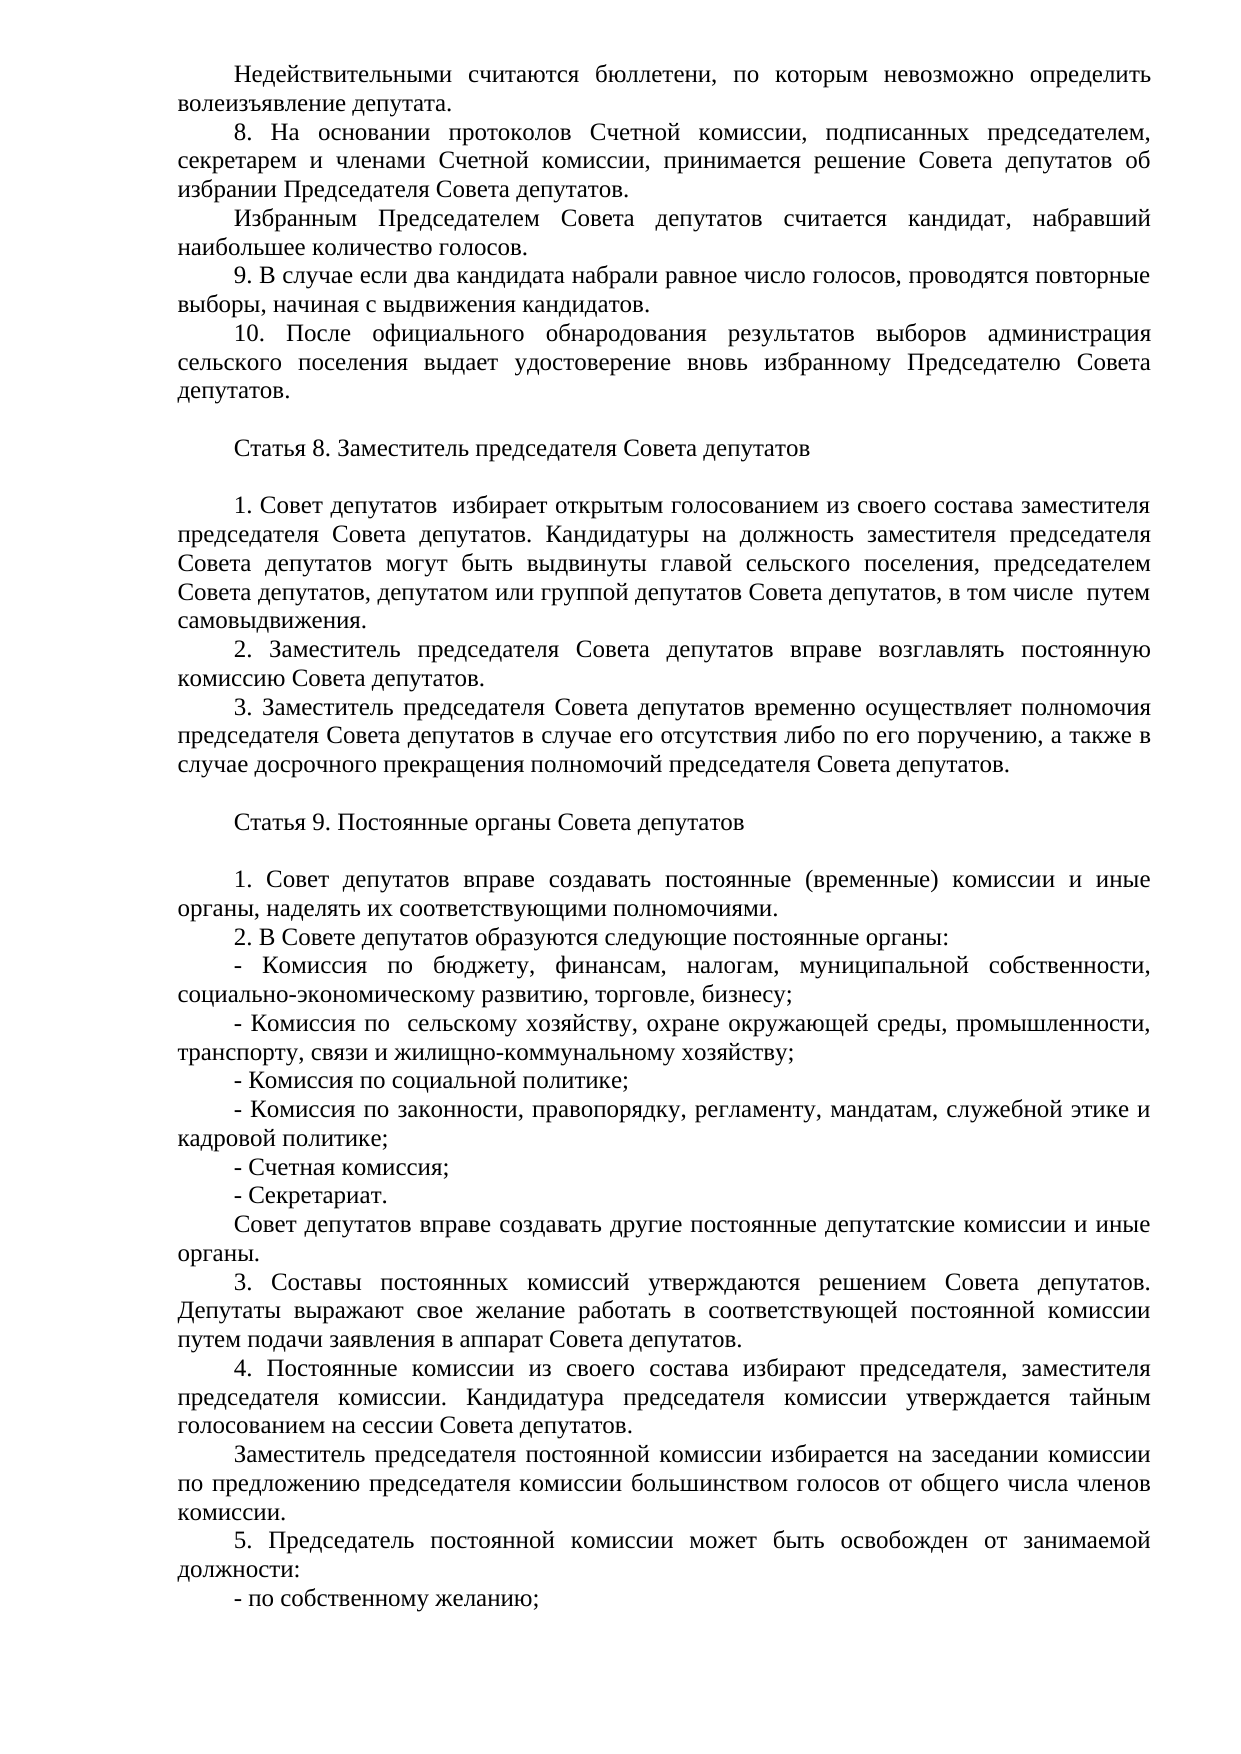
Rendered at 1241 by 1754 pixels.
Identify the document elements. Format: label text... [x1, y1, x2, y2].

text 2. Заместитель председателя Совета депутатов вправе возглавлять постоянную комиссию Совета депутатов. [177, 634, 1152, 692]
text 1. Совет депутатов вправе создавать постоянные (временные) комиссии и иные органы, наделять их соответствующими полномочиями. [177, 864, 1152, 922]
text - Комиссия по законности, правопорядку, регламенту, мандатам, служебной этике и кадровой политике; [177, 1094, 1152, 1152]
text - Комиссия по социальной политике; [177, 1065, 1152, 1094]
text 1. Совет депутатов избирает открытым голосованием из своего состава заместителя председателя Совета депутатов. Кандидатуры на должность заместителя председателя Совета депутатов могут быть выдвинуты главой сельского поселения, председателем Совета депутатов, депутатом или группой депутатов Совета депутатов, в том числе путем самовыдвижения. [177, 490, 1152, 634]
text 3. Заместитель председателя Совета депутатов временно осуществляет полномочия председателя Совета депутатов в случае его отсутствия либо по его поручению, а также в случае досрочного прекращения полномочий председателя Совета депутатов. [177, 692, 1152, 778]
text Избранным Председателем Совета депутатов считается кандидат, набравший наибольшее количество голосов. [177, 203, 1152, 260]
text Статья 9. Постоянные органы Совета депутатов [177, 807, 1152, 835]
text Заместитель председателя постоянной комиссии избирается на заседании комиссии по предложению председателя комиссии большинством голосов от общего числа членов комиссии. [177, 1439, 1152, 1525]
text 9. В случае если два кандидата набрали равное число голосов, проводятся повторные выборы, начиная с выдвижения кандидатов. [177, 260, 1152, 318]
text 8. На основании протоколов Счетной комиссии, подписанных председателем, секретарем и членами Счетной комиссии, принимается решение Совета депутатов об избрании Председателя Совета депутатов. [177, 117, 1152, 203]
text - Секретариат. [177, 1180, 1152, 1209]
text - Комиссия по бюджету, финансам, налогам, муниципальной собственности, социально-экономическому развитию, торговле, бизнесу; [177, 950, 1152, 1008]
text 5. Председатель постоянной комиссии может быть освобожден от занимаемой должности: [177, 1525, 1152, 1583]
text 4. Постоянные комиссии из своего состава избирают председателя, заместителя председателя комиссии. Кандидатура председателя комиссии утверждается тайным голосованием на сессии Совета депутатов. [177, 1353, 1152, 1439]
text Статья 8. Заместитель председателя Совета депутатов [177, 433, 1152, 462]
text - Счетная комиссия; [177, 1152, 1152, 1180]
text Совет депутатов вправе создавать другие постоянные депутатские комиссии и иные органы. [177, 1209, 1152, 1267]
text - по собственному желанию; [177, 1583, 1152, 1612]
text - Комиссия по сельскому хозяйству, охране окружающей среды, промышленности, транспорту, связи и жилищно-коммунальному хозяйству; [177, 1008, 1152, 1065]
text 10. После официального обнародования результатов выборов администрация сельского поселения выдает удостоверение вновь избранному Председателю Совета депутатов. [177, 318, 1152, 404]
text 3. Составы постоянных комиссий утверждаются решением Совета депутатов. Депутаты выражают свое желание работать в соответствующей постоянной комиссии путем подачи заявления в аппарат Совета депутатов. [177, 1267, 1152, 1353]
text Недействительными считаются бюллетени, по которым невозможно определить волеизъявление депутата. [177, 59, 1152, 117]
text 2. В Совете депутатов образуются следующие постоянные органы: [177, 922, 1152, 950]
